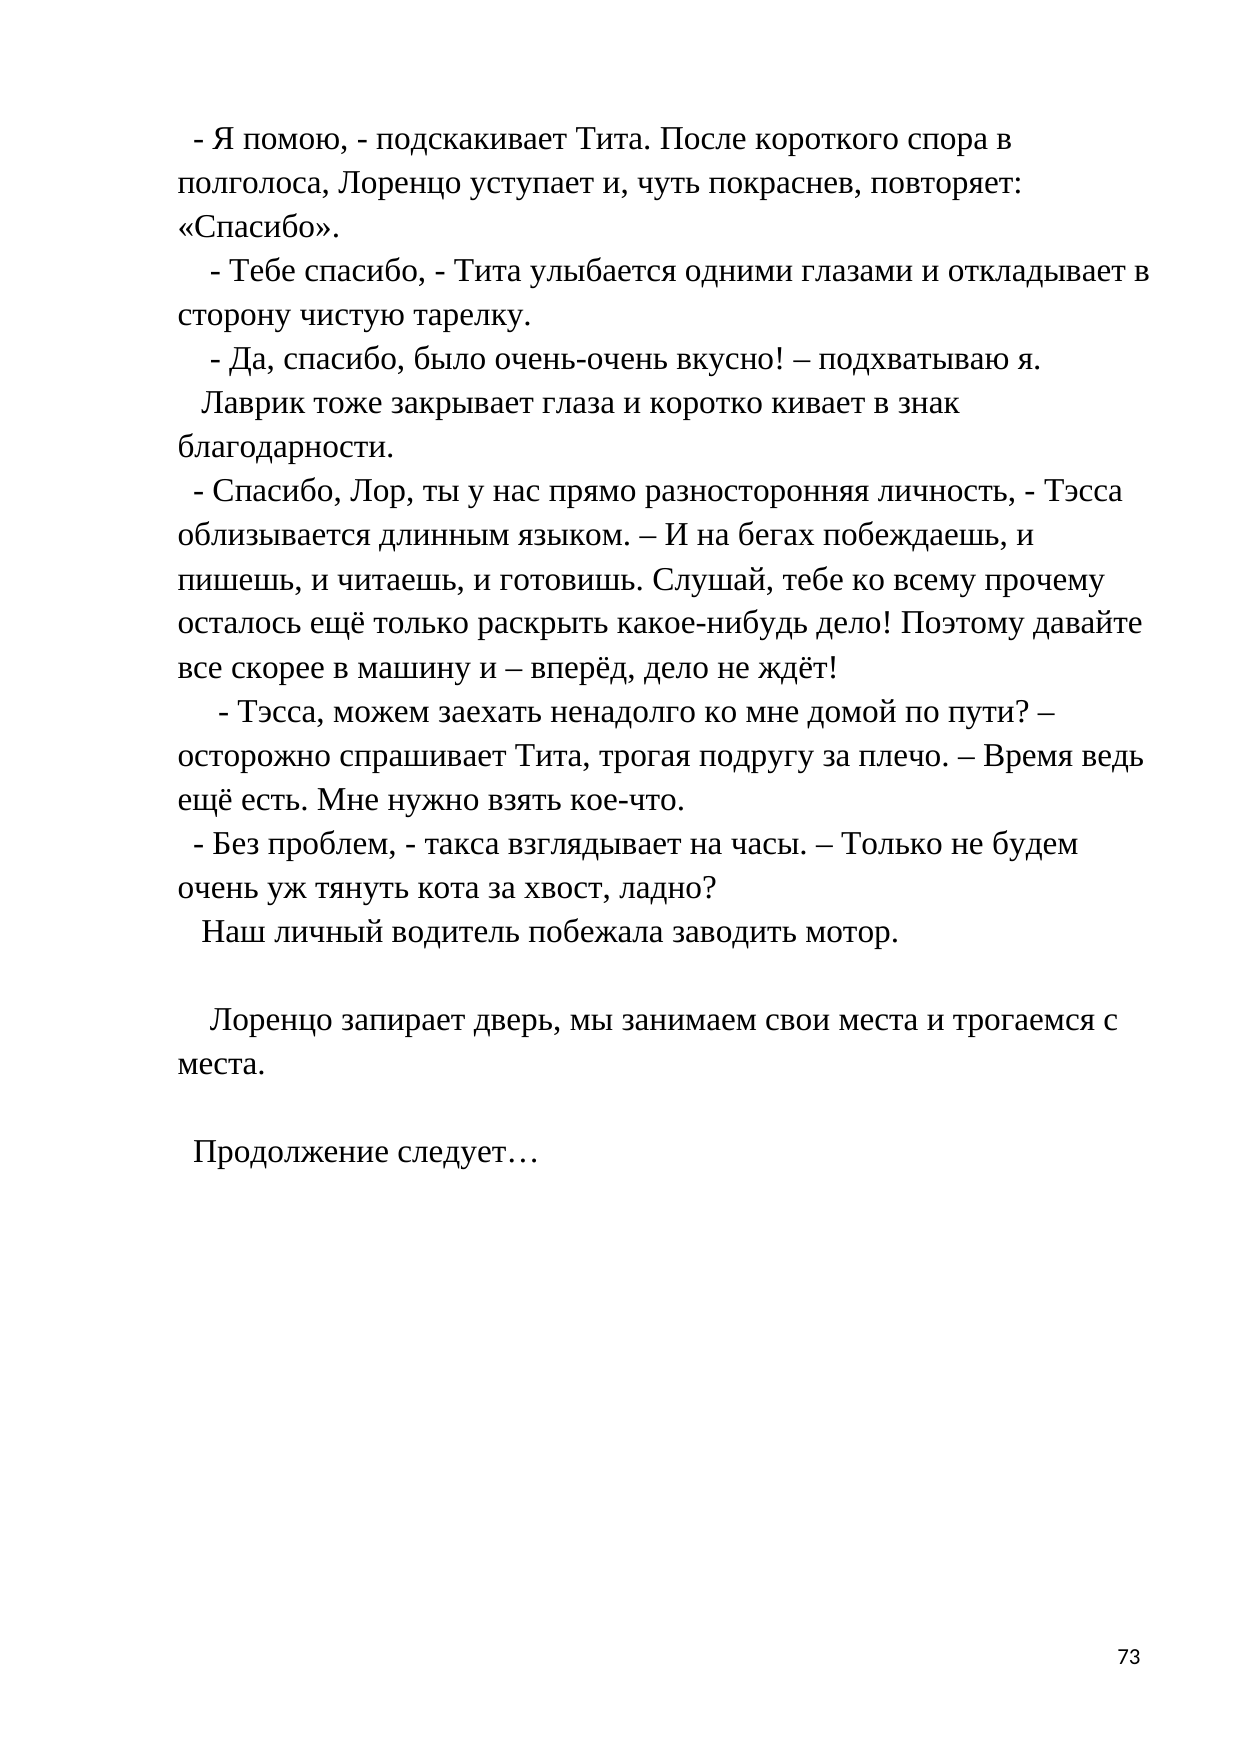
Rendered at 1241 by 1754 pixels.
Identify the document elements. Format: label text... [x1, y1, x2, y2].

text - Тебе спасибо, - Тита улыбается одними глазами и откладывает в сторону чистую тарелку. [177, 250, 1152, 333]
text Продолжение следует… [177, 1132, 1152, 1170]
text Наш личный водитель побежала заводить мотор. [177, 911, 1152, 949]
text - Я помою, - подскакивает Тита. После короткого спора в полголоса, Лоренцо уступает и, чуть покраснев, повторяет: «Спасибо». [177, 118, 1152, 244]
text - Да, спасибо, было очень-очень вкусно! – подхватываю я. [177, 338, 1152, 377]
text - Без проблем, - такса взглядывает на часы. – Только не будем очень уж тянуть кота за хвост, ладно? [177, 823, 1152, 906]
text - Тэсса, можем заехать ненадолго ко мне домой по пути? – осторожно спрашивает Тита, трогая подругу за плечо. – Время ведь ещё есть. Мне нужно взять кое-что. [177, 691, 1152, 817]
text - Спасибо, Лор, ты у нас прямо разносторонняя личность, - Тэсса облизывается длинным языком. – И на бегах побеждаешь, и пишешь, и читаешь, и готовишь. Слушай, тебе ко всему прочему осталось ещё только раскрыть какое-нибудь дело! Поэтому давайте все скорее в машину и – вперёд, дело не ждёт! [177, 471, 1152, 685]
text Лоренцо запирает дверь, мы занимаем свои места и трогаемся с места. [177, 999, 1152, 1082]
text Лаврик тоже закрывает глаза и коротко кивает в знак благодарности. [177, 382, 1152, 465]
